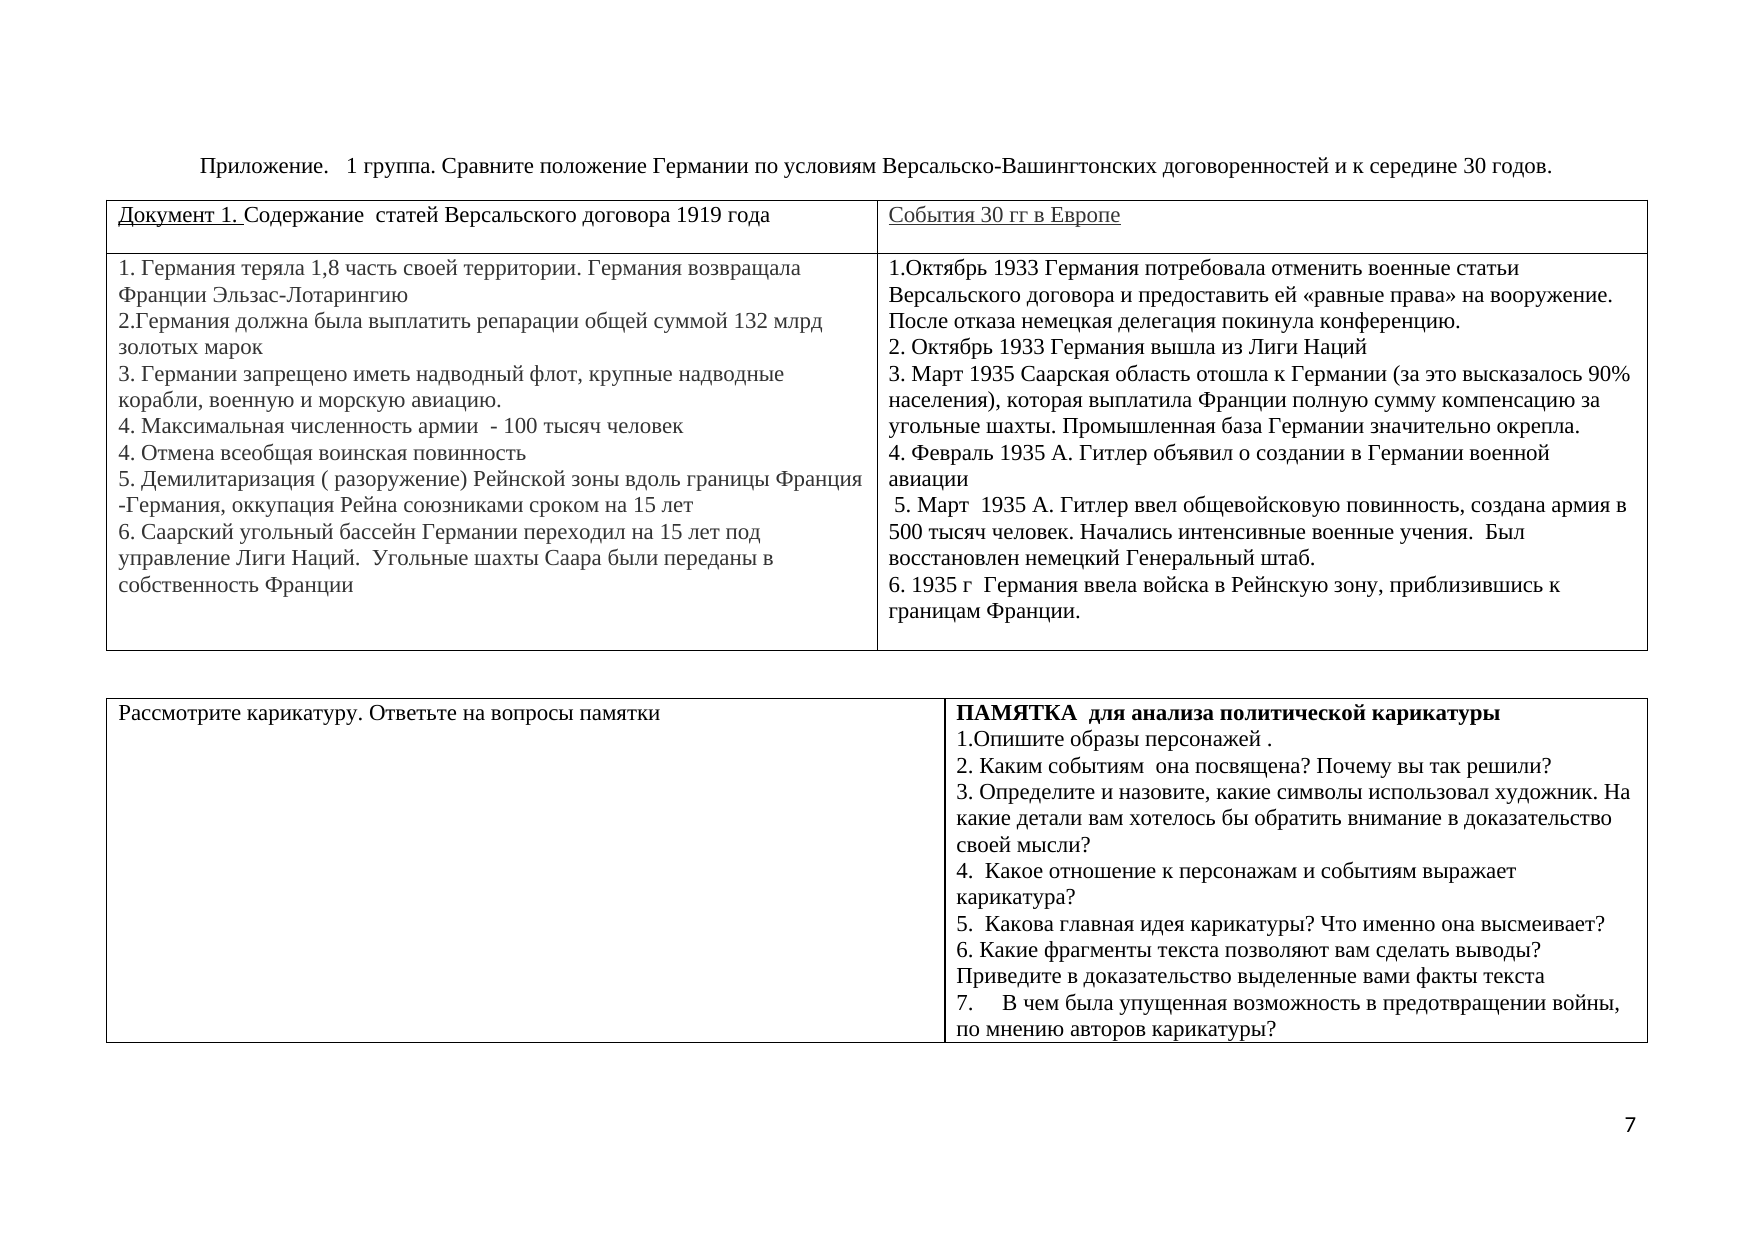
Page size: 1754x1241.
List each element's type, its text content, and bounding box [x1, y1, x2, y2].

table_cell 1. Германия теряла 1,8 часть своей территории. Германия возвращала Франции Эльзас-Лотарингию 2.Германия должна была выплатить репарации общей суммой 132 млрд золотых марок 3. Германии запрещено иметь надводный флот, крупные надводные корабли, военную и морскую авиацию. 4. Максимальная численность армии - 100 тысяч человек 4. Отмена всеобщая воинская повинность 5. Демилитаризация ( разоружение) Рейнской зоны вдоль границы Франция -Германия, оккупация Рейна союзниками сроком на 15 лет 6. Саарский угольный бассейн Германии переходил на 15 лет под управление Лиги Наций. Угольные шахты Саара были переданы в собственность Франции [107, 254, 877, 650]
table_header События 30 гг в Европе [878, 201, 1647, 253]
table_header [946, 699, 1647, 1042]
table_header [107, 699, 944, 1042]
text Приложение. 1 группа. Сравните положение Германии по условиям Версальско-Вашингтонских договоренностей и к середине 30 годов. [118, 152, 1636, 179]
table_header Документ 1. Содержание статей Версальского договора 1919 года [107, 201, 877, 253]
table_cell 1.Октябрь 1933 Германия потребовала отменить военные статьи Версальского договора и предоставить ей «равные права» на вооружение. После отказа немецкая делегация покинула конференцию. 2. Октябрь 1933 Германия вышла из Лиги Наций 3. Март 1935 Саарская область отошла к Германии (за это высказалось 90% населения), которая выплатила Франции полную сумму компенсацию за угольные шахты. Промышленная база Германии значительно окрепла. 4. Февраль 1935 А. Гитлер объявил о создании в Германии военной авиации 5. Март 1935 А. Гитлер ввел общевойсковую повинность, создана армия в 500 тысяч человек. Начались интенсивные военные учения. Был восстановлен немецкий Генеральный штаб. 6. 1935 г Германия ввела войска в Рейнскую зону, приблизившись к границам Франции. [878, 254, 1647, 650]
